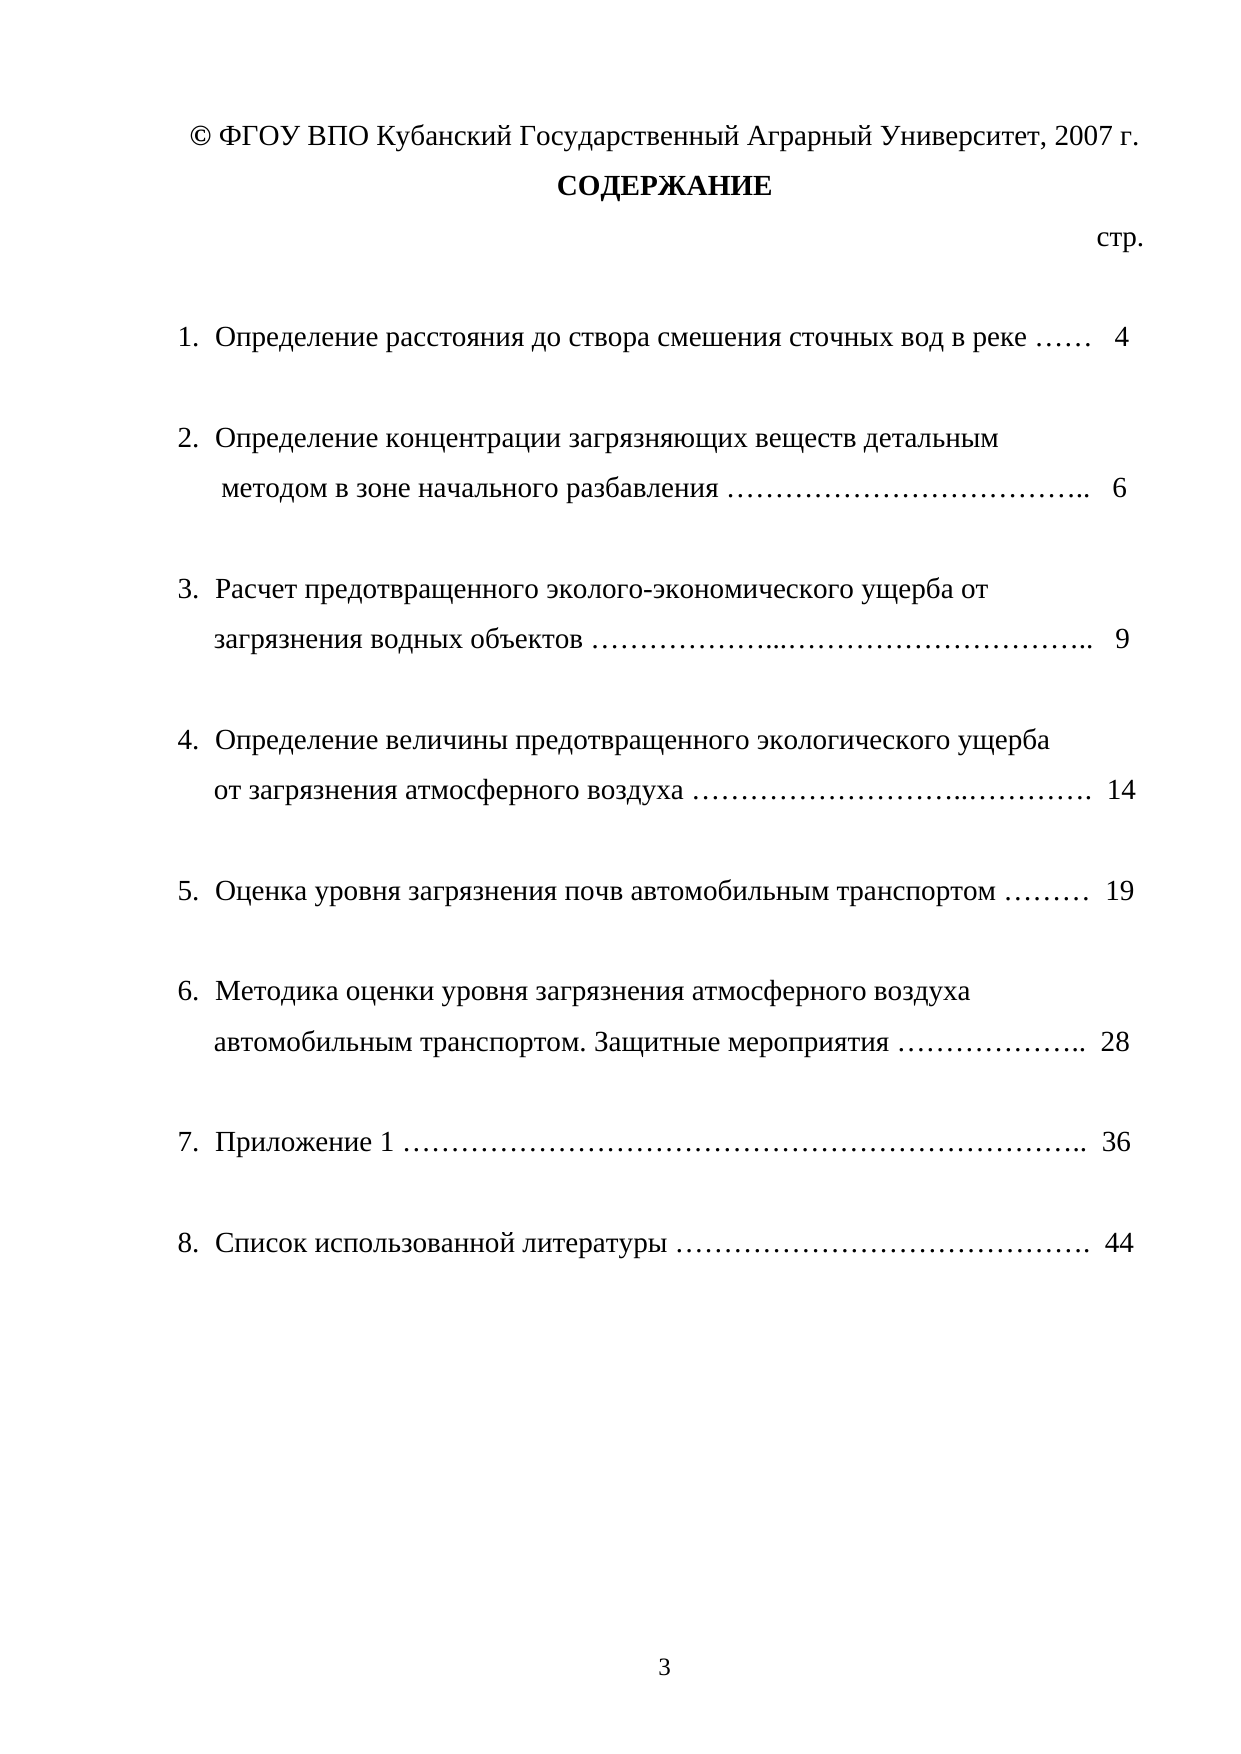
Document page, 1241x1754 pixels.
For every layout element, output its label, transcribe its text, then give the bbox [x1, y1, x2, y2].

list Расчет предотвращенного эколого-экономического ущерба от [177, 571, 1152, 604]
list Оценка уровня загрязнения почв автомобильным транспортом ……… 19 [177, 873, 1152, 906]
list Определение концентрации загрязняющих веществ детальным [177, 420, 1152, 453]
list Определение расстояния до створа смешения сточных вод в реке …… 4 [177, 319, 1152, 353]
text загрязнения водных объектов ………………...………………………….. 9 [177, 621, 1152, 655]
text © ФГОУ ВПО Кубанский Государственный Аграрный Университет, . [177, 118, 1152, 152]
text СОДЕРЖАНИЕ [177, 168, 1152, 202]
text стр. [177, 219, 1152, 252]
text от загрязнения атмосферного воздуха ………………………..…………. 14 [177, 772, 1152, 806]
list Список использованной литературы ……………………………………. 44 [177, 1225, 1152, 1258]
text методом в зоне начального разбавления ……………………………….. 6 [177, 470, 1152, 504]
list Методика оценки уровня загрязнения атмосферного воздуха [177, 973, 1152, 1007]
list Определение величины предотвращенного экологического ущерба [177, 722, 1152, 755]
text автомобильным транспортом. Защитные мероприятия ……………….. 28 [177, 1024, 1152, 1057]
list Приложение 1 …………………………………………………………….. 36 [177, 1124, 1152, 1158]
